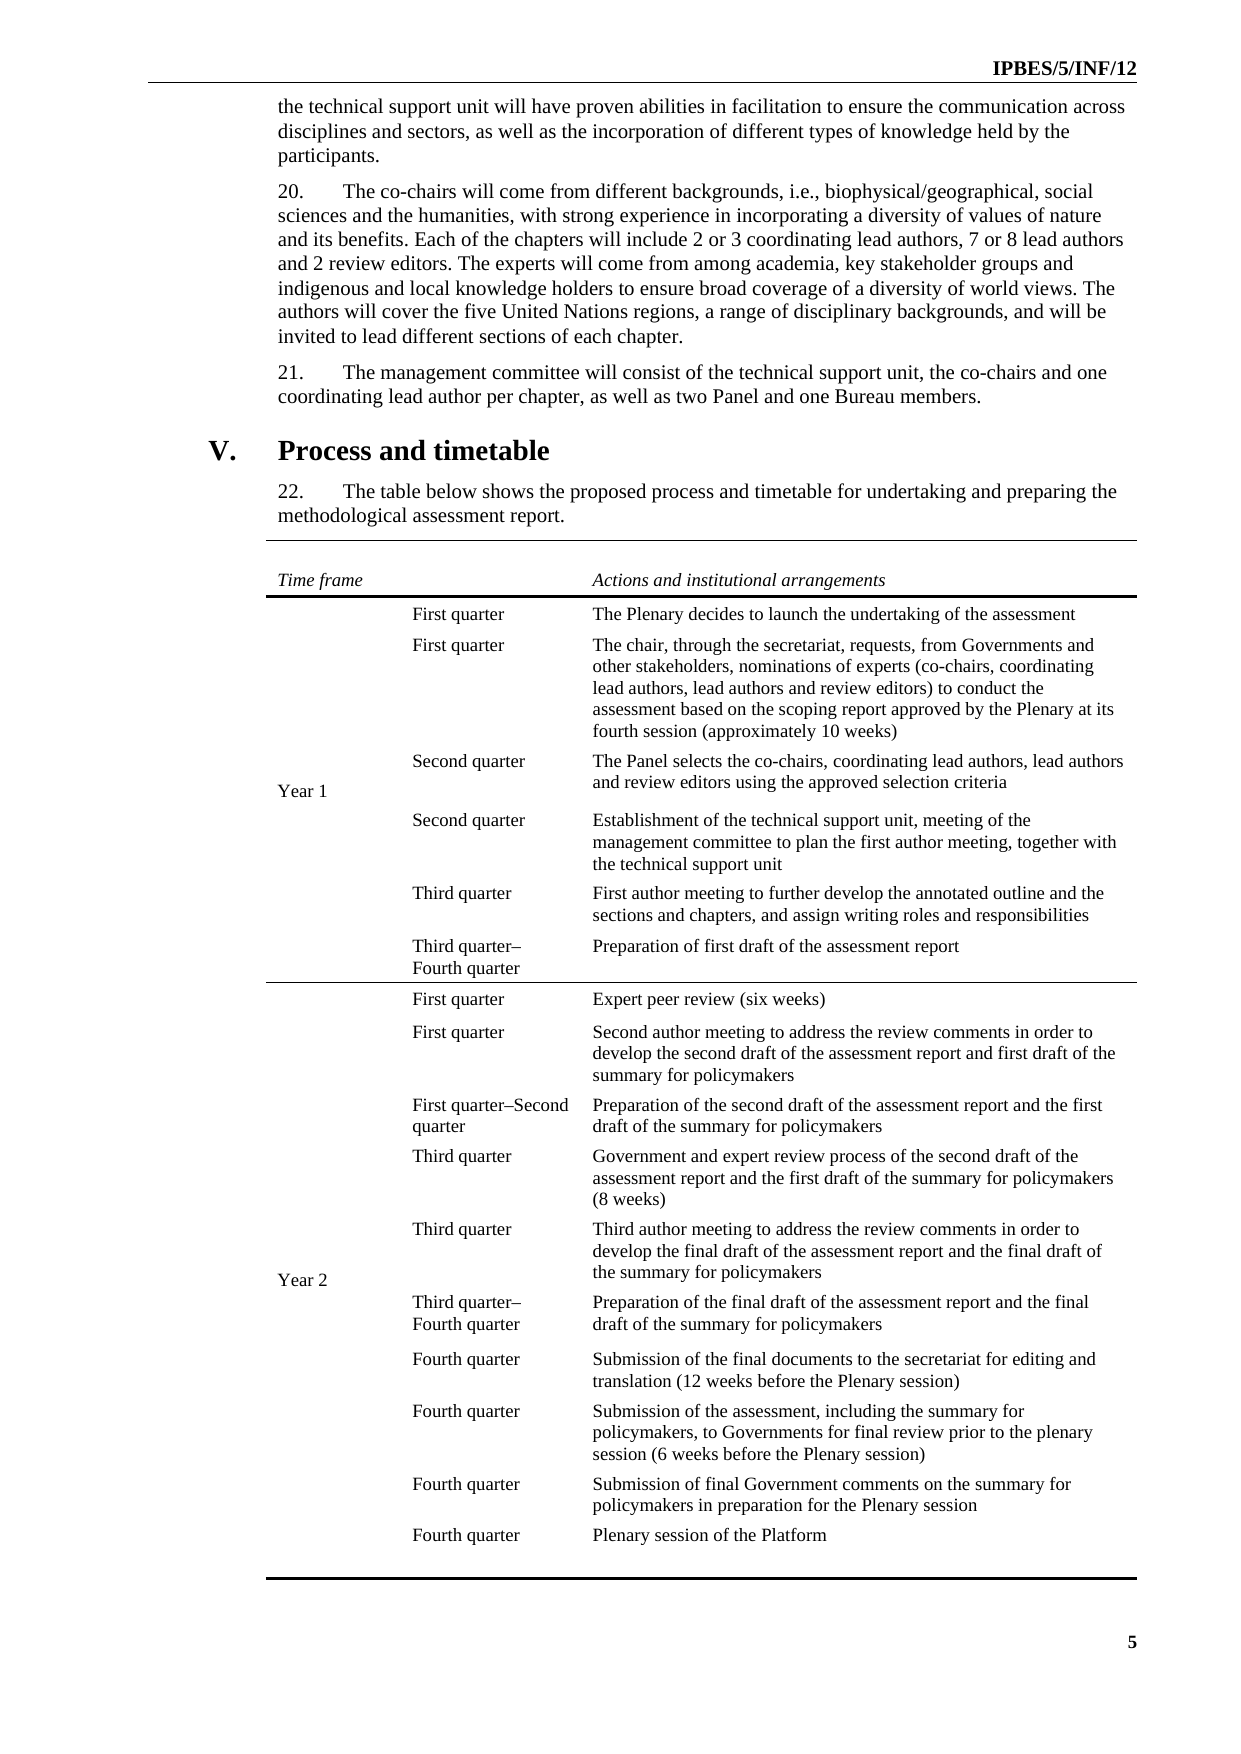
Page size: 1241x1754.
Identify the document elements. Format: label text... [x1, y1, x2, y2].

table_cell Third quarter–Fourth quarter [401, 931, 581, 982]
table_cell First quarter [401, 1013, 581, 1089]
table_cell Fourth quarter [401, 1469, 581, 1520]
list The management committee will consist of the technical support unit, the co-chairs and one coordinating lead author per chapter, as well as two Panel and one Bureau members. [278, 360, 1137, 408]
table_cell Third quarter–Fourth quarter [401, 1287, 581, 1343]
table_cell First quarter [401, 598, 581, 629]
table_cell Government and expert review process of the second draft of the assessment report and the first draft of the summary for policymakers (8 weeks) [581, 1141, 1137, 1214]
table_cell Fourth quarter [401, 1520, 581, 1577]
table_cell Submission of the assessment, including the summary for policymakers, to Governments for final review prior to the plenary session (6 weeks before the Plenary session) [581, 1396, 1137, 1468]
table_cell Second quarter [401, 805, 581, 878]
table_cell Third quarter [401, 878, 581, 931]
table_cell First quarter [401, 629, 581, 746]
table_cell Plenary session of the Platform [581, 1520, 1137, 1577]
table_cell Second author meeting to address the review comments in order to develop the second draft of the assessment report and first draft of the summary for policymakers [581, 1013, 1137, 1089]
table_cell The Plenary decides to launch the undertaking of the assessment [581, 598, 1137, 629]
table_cell The Panel selects the co-chairs, coordinating lead authors, lead authors and review editors using the approved selection criteria [581, 746, 1137, 805]
table_header Actions and institutional arrangements [581, 541, 1137, 595]
table_cell Year 2 [266, 983, 401, 1577]
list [278, 94, 1137, 167]
table_cell Preparation of first draft of the assessment report [581, 931, 1137, 982]
table_cell Year 1 [266, 598, 401, 982]
table_cell Submission of final Government comments on the summary for policymakers in preparation for the Plenary session [581, 1469, 1137, 1520]
table_cell Establishment of the technical support unit, meeting of the management committee to plan the first author meeting, together with the technical support unit [581, 805, 1137, 878]
table_cell First author meeting to further develop the annotated outline and the sections and chapters, and assign writing roles and responsibilities [581, 878, 1137, 931]
table_cell Third quarter [401, 1141, 581, 1214]
list The co-chairs will come from different backgrounds, i.e., biophysical/geographical, social sciences and the humanities, with strong experience in incorporating a diversity of values of nature and its benefits. Each of the chapters will include 2 or 3 coordinating lead authors, 7 or 8 lead authors and 2 review editors. The experts will come from among academia, key stakeholder groups and indigenous and local knowledge holders to ensure broad coverage of a diversity of world views. The authors will cover the five United Nations regions, a range of disciplinary backgrounds, and will be invited to lead different sections of each chapter. [278, 179, 1137, 348]
table_cell Second quarter [401, 746, 581, 805]
table_cell First quarter [401, 983, 581, 1013]
table_cell Submission of the final documents to the secretariat for editing and translation (12 weeks before the Plenary session) [581, 1343, 1137, 1396]
table_cell Preparation of the final draft of the assessment report and the final draft of the summary for policymakers [581, 1287, 1137, 1343]
table_cell The chair, through the secretariat, requests, from Governments and other stakeholders, nominations of experts (co-chairs, coordinating lead authors, lead authors and review editors) to conduct the assessment based on the scoping report approved by the Plenary at its fourth session (approximately 10 weeks) [581, 629, 1137, 746]
table_cell Third quarter [401, 1214, 581, 1287]
table_cell First quarter–Second quarter [401, 1089, 581, 1141]
table_cell Fourth quarter [401, 1396, 581, 1468]
table_cell Third author meeting to address the review comments in order to develop the final draft of the assessment report and the final draft of the summary for policymakers [581, 1214, 1137, 1287]
text V. Process and timetable [148, 433, 1107, 467]
table_cell Preparation of the second draft of the assessment report and the first draft of the summary for policymakers [581, 1089, 1137, 1141]
table_cell Fourth quarter [401, 1343, 581, 1396]
table_header Time frame [266, 541, 581, 595]
list The table below shows the proposed process and timetable for undertaking and preparing the methodological assessment report. [278, 479, 1137, 527]
table_cell Expert peer review (six weeks) [581, 983, 1137, 1013]
